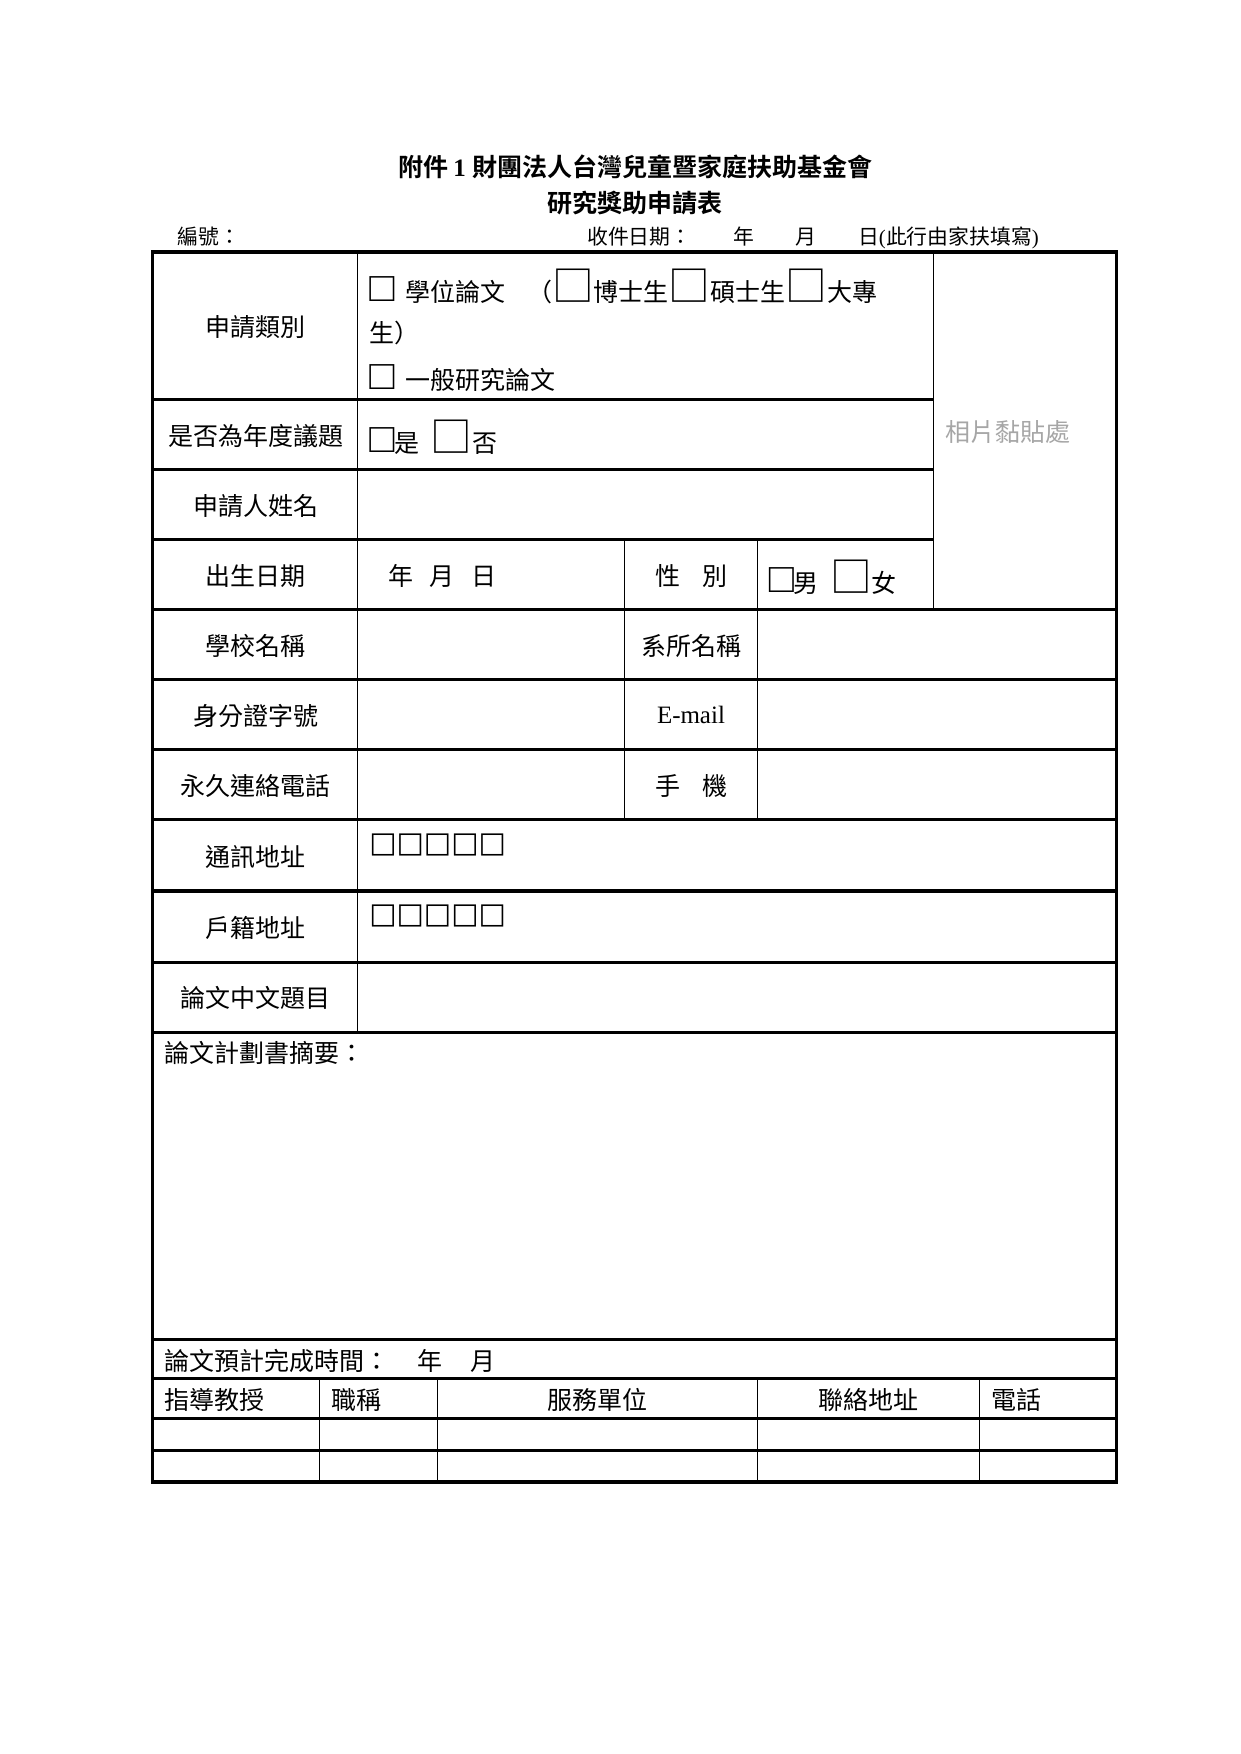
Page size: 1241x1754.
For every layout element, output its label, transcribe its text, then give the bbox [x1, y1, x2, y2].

table_cell [758, 611, 1115, 678]
table_cell [358, 751, 624, 818]
table_cell 電話 [980, 1380, 1115, 1417]
table_cell [758, 681, 1115, 748]
table_cell [320, 1420, 437, 1448]
table_cell [758, 1452, 979, 1480]
table_cell 是否為年度議題 [154, 401, 357, 468]
table_cell [358, 681, 624, 748]
text 附件1 財團法人台灣兒童暨家庭扶助基金會 [177, 148, 1092, 184]
table_cell [438, 1452, 757, 1480]
table_cell [758, 751, 1115, 818]
table_cell 論文中文題目 [154, 964, 357, 1031]
table_cell [758, 1420, 979, 1448]
table_cell 系所名稱 [625, 611, 757, 678]
table_cell [154, 1452, 319, 1480]
table_cell E-mail [625, 681, 757, 748]
table_cell 服務單位 [438, 1380, 757, 1417]
table_cell 永久連絡電話 [154, 751, 357, 818]
table_cell 出生日期 [154, 541, 357, 608]
table_cell □□□□□ [358, 893, 1115, 961]
table_cell 申請人姓名 [154, 471, 357, 538]
table_cell 論文計劃書摘要： [154, 1034, 1115, 1338]
table_cell 聯絡地址 [758, 1380, 979, 1417]
table_cell □□□□□ [358, 821, 1115, 889]
table_cell [154, 1420, 319, 1448]
table_cell 手 機 [625, 751, 757, 818]
table_cell [358, 471, 933, 538]
text 研究獎助申請表 [177, 184, 1092, 220]
table_cell 身分證字號 [154, 681, 357, 748]
table_cell 職稱 [320, 1380, 437, 1417]
table_cell □男 □女 [758, 541, 933, 608]
table_cell [320, 1452, 437, 1480]
table_cell 通訊地址 [154, 821, 357, 889]
table_cell 戶籍地址 [154, 893, 357, 961]
table_cell 論文預計完成時間： 年 月 [154, 1341, 1115, 1377]
table_cell [980, 1420, 1115, 1448]
text 編號： 收件日期： 年 月 日(此行由家扶填寫) [177, 220, 1092, 250]
table_cell [358, 611, 624, 678]
table_header 申請類別 [154, 254, 357, 398]
table_cell □是 □否 [358, 401, 933, 468]
table_cell 指導教授 [154, 1380, 319, 1417]
table_cell 年 月 日 [358, 541, 624, 608]
table_cell [980, 1452, 1115, 1480]
table_header 相片黏貼處 [934, 254, 1115, 608]
table_cell 性 別 [625, 541, 757, 608]
table_cell [358, 964, 1115, 1031]
table_cell [438, 1420, 757, 1448]
table_cell 學校名稱 [154, 611, 357, 678]
table_header □ 學位論文 （□博士生□碩士生□大專生） □ 一般研究論文 [358, 254, 933, 398]
